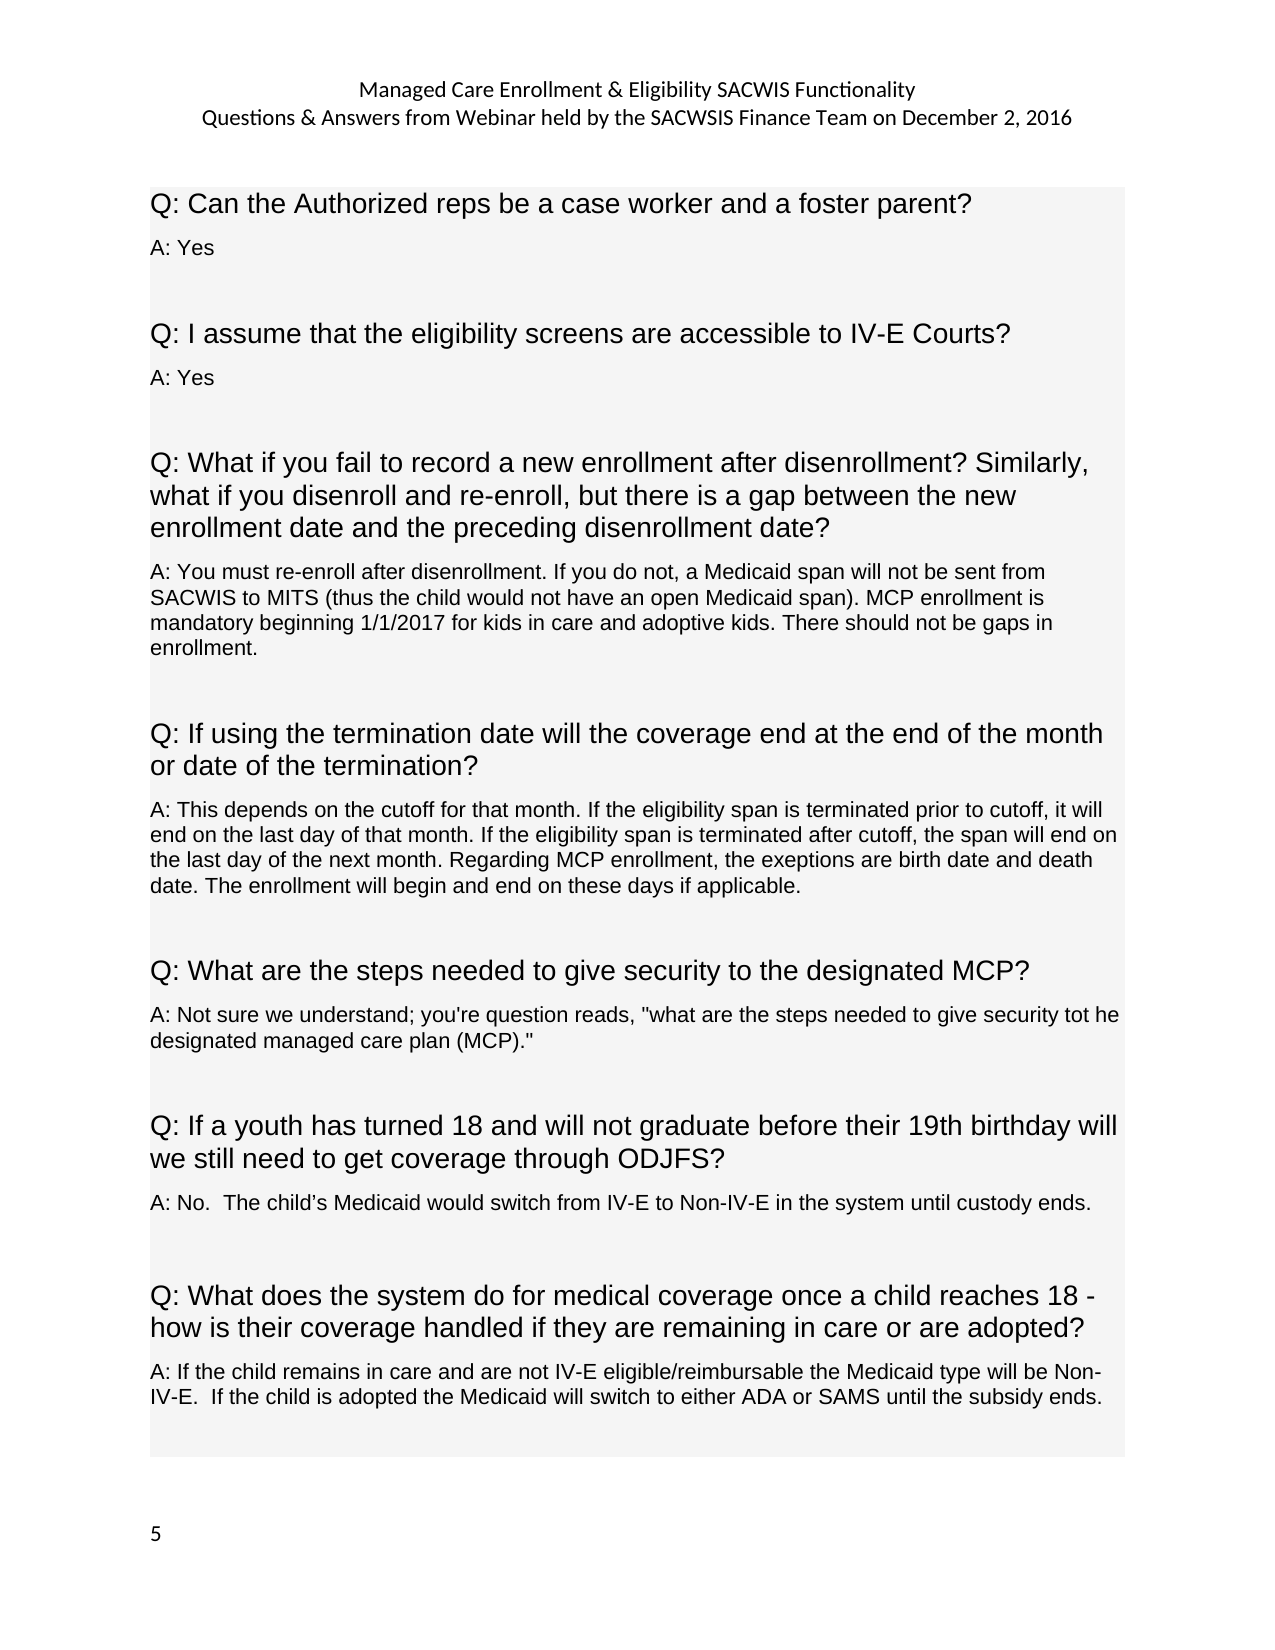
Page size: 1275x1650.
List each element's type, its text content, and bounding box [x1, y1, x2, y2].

text A: Yes [150, 365, 1125, 390]
text A: No. The child’s Medicaid would switch from IV-E to Non-IV-E in the system until custody ends. [150, 1189, 1125, 1215]
text Q: If using the termination date will the coverage end at the end of the month or date of the termination? [150, 717, 1125, 781]
text Q: If a youth has turned 18 and will not graduate before their 19th birthday will we still need to get coverage through ODJFS? [150, 1109, 1125, 1174]
text A: If the child remains in care and are not IV-E eligible/reimbursable the Medicaid type will be Non-IV-E. If the child is adopted the Medicaid will switch to either ADA or SAMS until the subsidy ends. [150, 1359, 1125, 1409]
text Q: What if you fail to record a new enrollment after disenrollment? Similarly, what if you disenroll and re-enroll, but there is a gap between the new enrollment date and the preceding disenrollment date? [150, 446, 1125, 544]
text Q: Can the Authorized reps be a case worker and a foster parent? [150, 187, 1125, 219]
text A: This depends on the cutoff for that month. If the eligibility span is terminated prior to cutoff, it will end on the last day of that month. If the eligibility span is terminated after cutoff, the span will end on the last day of the next month. Regarding MCP enrollment, the exeptions are birth date and death date. The enrollment will begin and end on these days if applicable. [150, 797, 1125, 898]
text Q: I assume that the eligibility screens are accessible to IV-E Courts? [150, 317, 1125, 349]
text Q: What are the steps needed to give security to the designated MCP? [150, 954, 1125, 987]
text A: You must re-enroll after disenrollment. If you do not, a Medicaid span will not be sent from SACWIS to MITS (thus the child would not have an open Medicaid span). MCP enrollment is mandatory beginning 1/1/2017 for kids in care and adoptive kids. There should not be gaps in enrollment. [150, 559, 1125, 660]
text A: Not sure we understand; you're question reads, "what are the steps needed to give security tot he designated managed care plan (MCP)." [150, 1002, 1125, 1053]
text Q: What does the system do for medical coverage once a child reaches 18 - how is their coverage handled if they are remaining in care or are adopted? [150, 1278, 1125, 1343]
text A: Yes [150, 235, 1125, 260]
